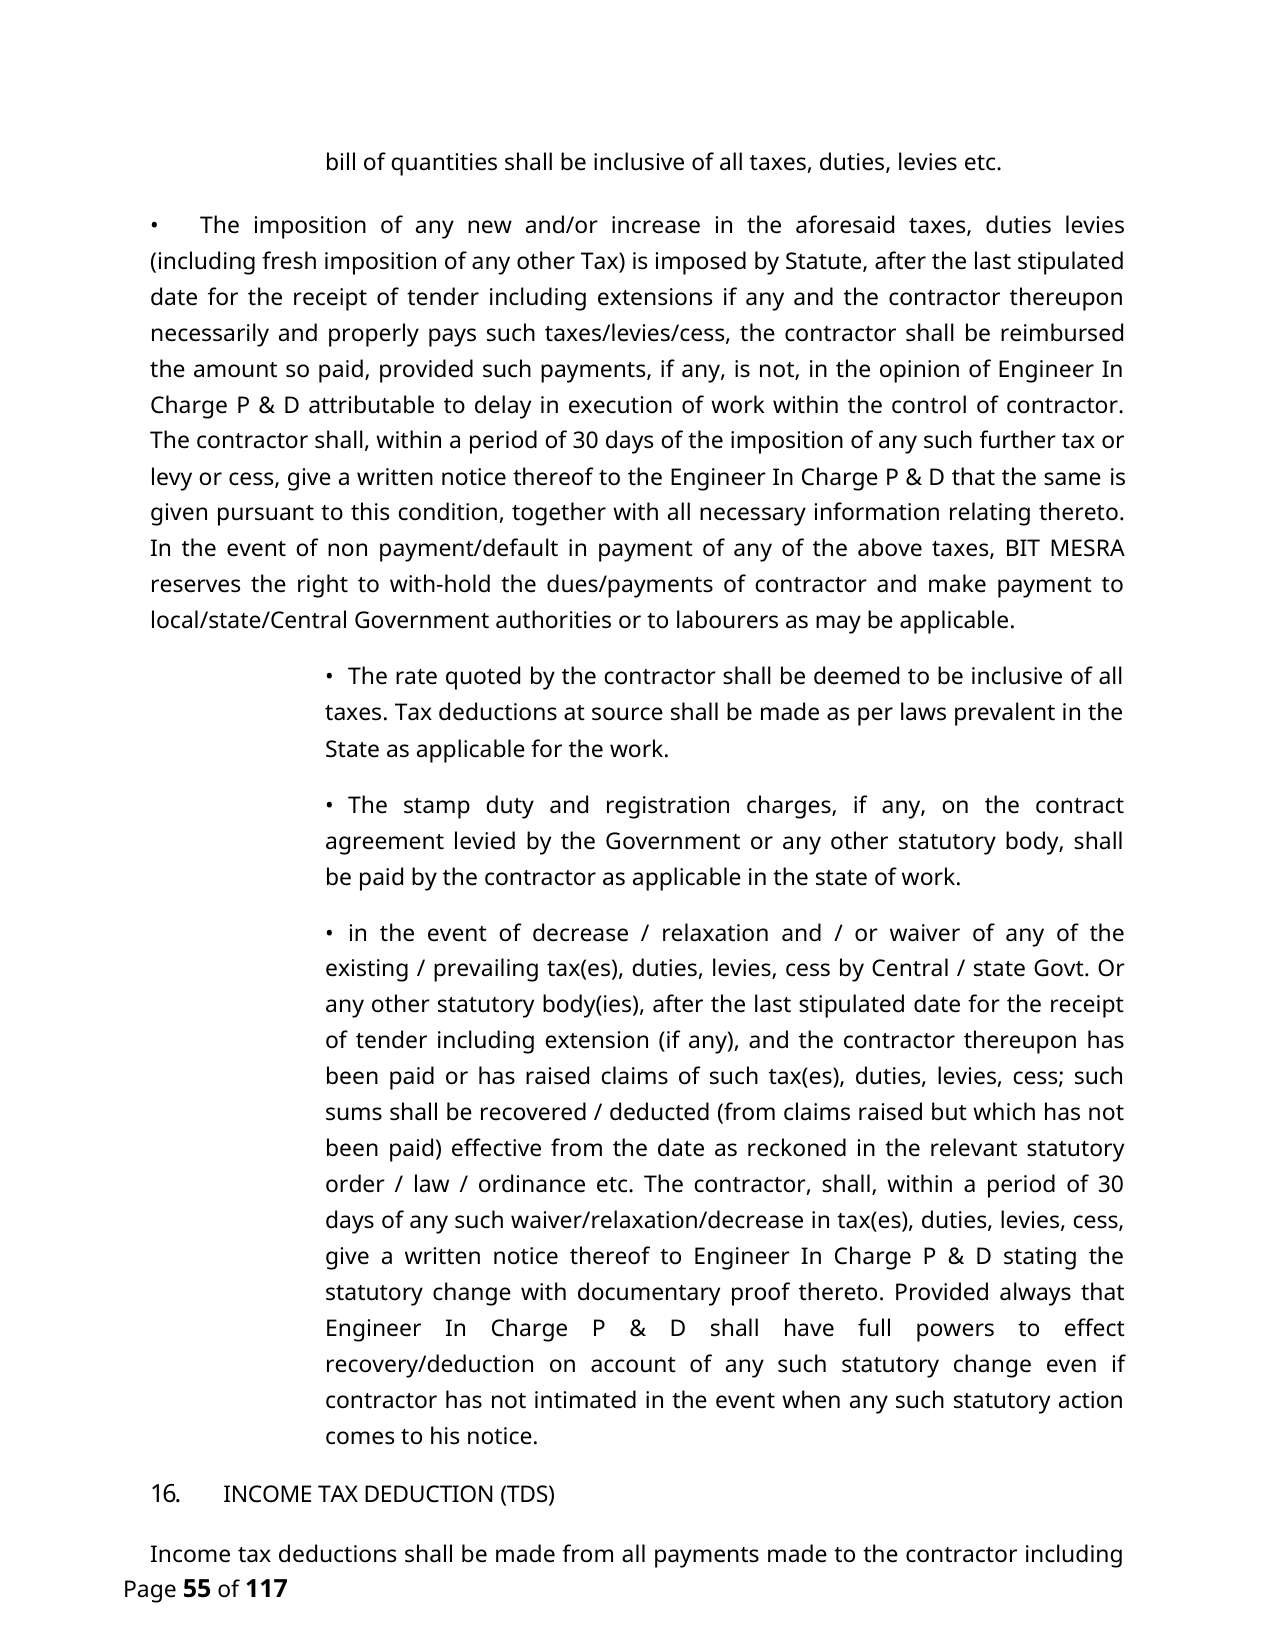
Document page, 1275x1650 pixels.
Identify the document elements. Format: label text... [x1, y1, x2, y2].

list The rate quoted by the contractor shall be deemed to be inclusive of all taxes. Tax deductions at source shall be made as per laws prevalent in the State as applicable for the work. [325, 660, 1125, 764]
list The imposition of any new and/or increase in the aforesaid taxes, duties levies (including fresh imposition of any other Tax) is imposed by Statute, after the last stipulated date for the receipt of tender including extensions if any and the contractor thereupon necessarily and properly pays such taxes/levies/cess, the contractor shall be reimbursed the amount so paid, provided such payments, if any, is not, in the opinion of Engineer In Charge P & D attributable to delay in execution of work within the control of contractor. The contractor shall, within a period of 30 days of the imposition of any such further tax or levy or cess, give a written notice thereof to the Engineer In Charge P & D that the same is given pursuant to this condition, together with all necessary information relating thereto. In the event of non payment/default in payment of any of the above taxes, BIT MESRA reserves the right to with-hold the dues/payments of contractor and make payment to local/state/Central Government authorities or to labourers as may be applicable. [150, 209, 1126, 635]
list in the event of decrease / relaxation and / or waiver of any of the existing / prevailing tax(es), duties, levies, cess by Central / state Govt. Or any other statutory body(ies), after the last stipulated date for the receipt of tender including extension (if any), and the contractor thereupon has been paid or has raised claims of such tax(es), duties, levies, cess; such sums shall be recovered / deducted (from claims raised but which has not been paid) effective from the date as reckoned in the relevant statutory order / law / ordinance etc. The contractor, shall, within a period of 30 days of any such waiver/relaxation/decrease in tax(es), duties, levies, cess, give a written notice thereof to Engineer In Charge P & D stating the statutory change with documentary proof thereto. Provided always that Engineer In Charge P & D shall have full powers to effect recovery/deduction on account of any such statutory change even if contractor has not intimated in the event when any such statutory action comes to his notice. [325, 916, 1126, 1451]
list INCOME TAX DEDUCTION (TDS) [150, 1476, 1150, 1510]
list The stamp duty and registration charges, if any, on the contract agreement levied by the Government or any other statutory body, shall be paid by the contractor as applicable in the state of work. [325, 789, 1125, 892]
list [325, 146, 1125, 177]
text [150, 1538, 1125, 1569]
